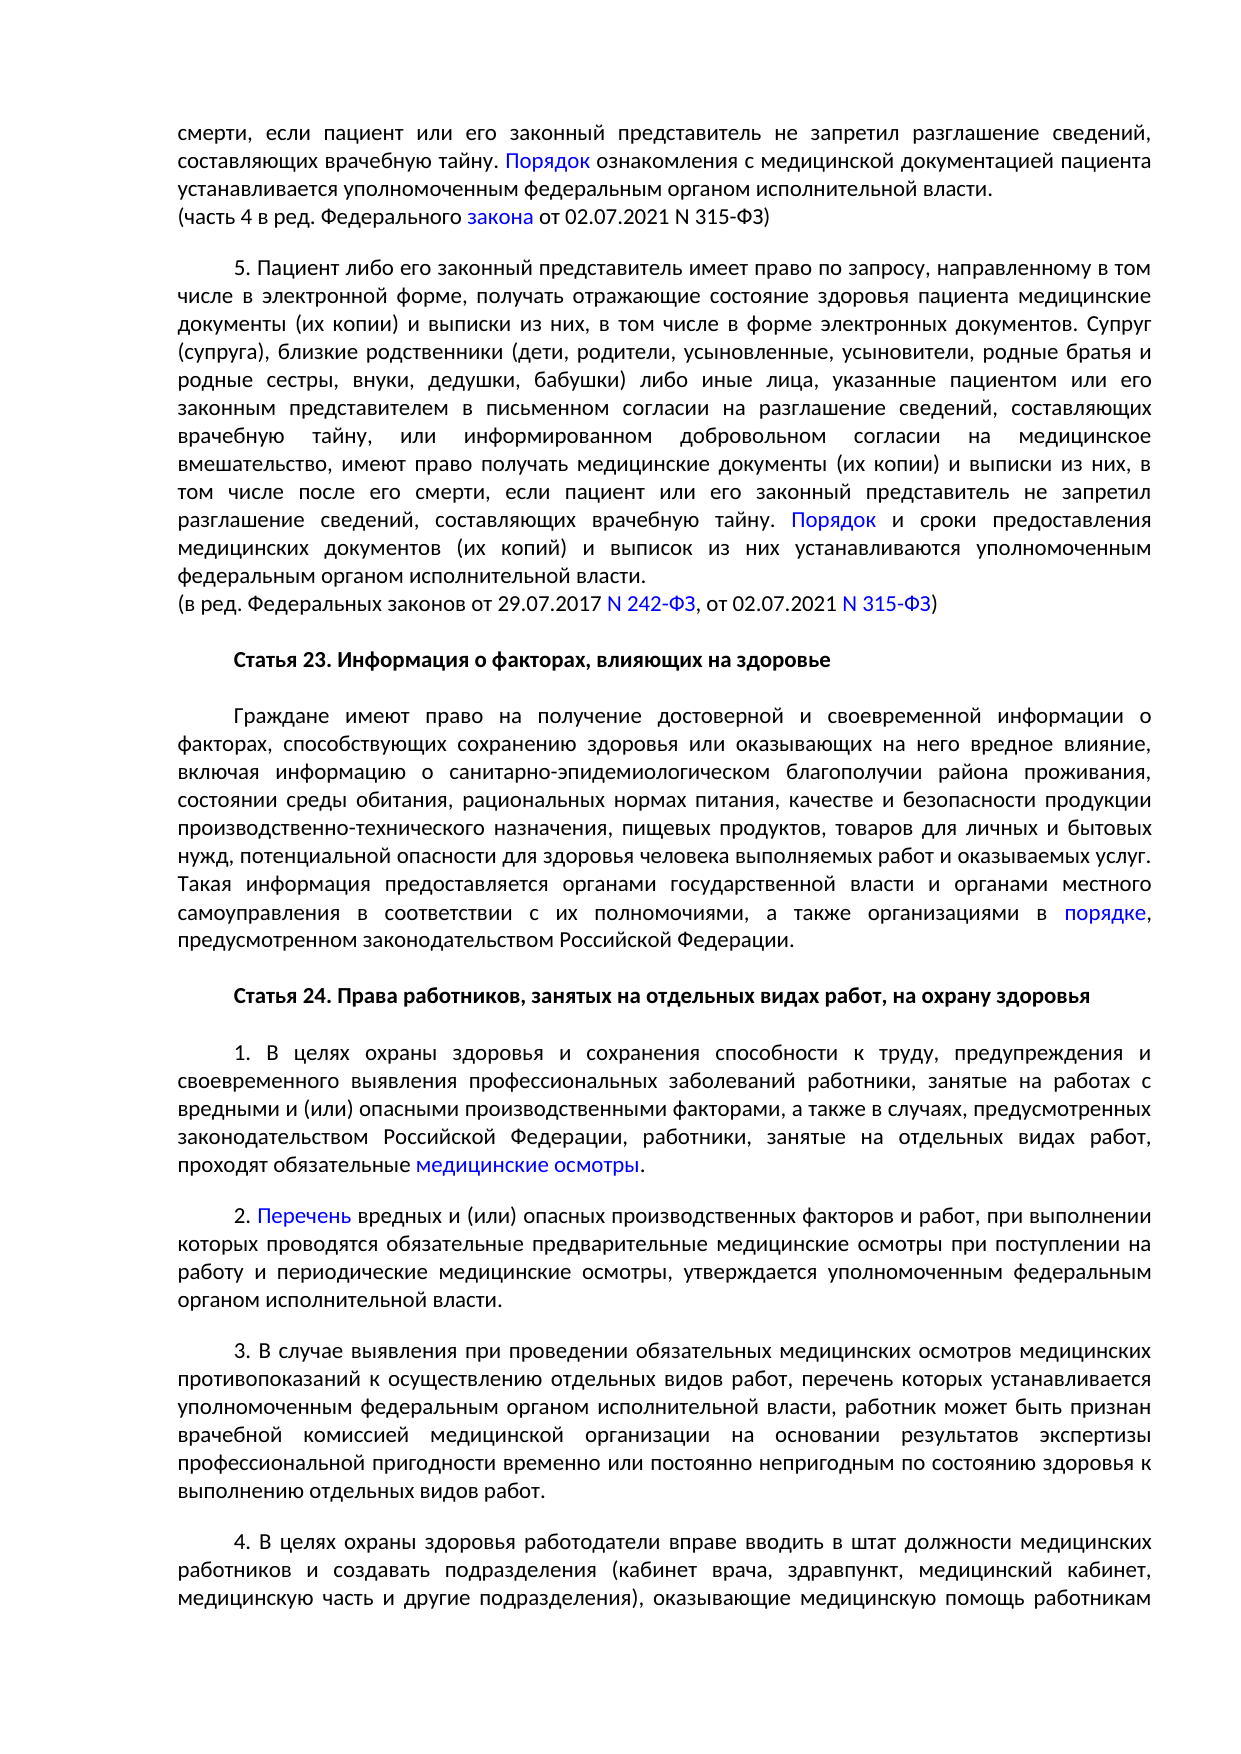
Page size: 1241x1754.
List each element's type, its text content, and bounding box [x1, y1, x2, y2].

title Статья 23. Информация о факторах, влияющих на здоровье [177, 645, 1152, 673]
title Статья 24. Права работников, занятых на отдельных видах работ, на охрану здоровья [177, 982, 1152, 1010]
text 2. Перечень вредных и (или) опасных производственных факторов и работ, при выполнении которых проводятся обязательные предварительные медицинские осмотры при поступлении на работу и периодические медицинские осмотры, утверждается уполномоченным федеральным органом исполнительной власти. [177, 1201, 1152, 1313]
text (в ред. Федеральных законов от 29.07.2017 N 242-ФЗ, от 02.07.2021 N 315-ФЗ) [177, 589, 1152, 617]
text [177, 1527, 1152, 1611]
text Граждане имеют право на получение достоверной и своевременной информации о факторах, способствующих сохранению здоровья или оказывающих на него вредное влияние, включая информацию о санитарно-эпидемиологическом благополучии района проживания, состоянии среды обитания, рациональных нормах питания, качестве и безопасности продукции производственно-технического назначения, пищевых продуктов, товаров для личных и бытовых нужд, потенциальной опасности для здоровья человека выполняемых работ и оказываемых услуг. Такая информация предоставляется органами государственной власти и органами местного самоуправления в соответствии с их полномочиями, а также организациями в порядке, предусмотренном законодательством Российской Федерации. [177, 701, 1152, 954]
text 3. В случае выявления при проведении обязательных медицинских осмотров медицинских противопоказаний к осуществлению отдельных видов работ, перечень которых устанавливается уполномоченным федеральным органом исполнительной власти, работник может быть признан врачебной комиссией медицинской организации на основании результатов экспертизы профессиональной пригодности временно или постоянно непригодным по состоянию здоровья к выполнению отдельных видов работ. [177, 1336, 1152, 1504]
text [177, 118, 1152, 202]
text 5. Пациент либо его законный представитель имеет право по запросу, направленному в том числе в электронной форме, получать отражающие состояние здоровья пациента медицинские документы (их копии) и выписки из них, в том числе в форме электронных документов. Супруг (супруга), близкие родственники (дети, родители, усыновленные, усыновители, родные братья и родные сестры, внуки, дедушки, бабушки) либо иные лица, указанные пациентом или его законным представителем в письменном согласии на разглашение сведений, составляющих врачебную тайну, или информированном добровольном согласии на медицинское вмешательство, имеют право получать медицинские документы (их копии) и выписки из них, в том числе после его смерти, если пациент или его законный представитель не запретил разглашение сведений, составляющих врачебную тайну. Порядок и сроки предоставления медицинских документов (их копий) и выписок из них устанавливаются уполномоченным федеральным органом исполнительной власти. [177, 253, 1152, 589]
text 1. В целях охраны здоровья и сохранения способности к труду, предупреждения и своевременного выявления профессиональных заболеваний работники, занятые на работах с вредными и (или) опасными производственными факторами, а также в случаях, предусмотренных законодательством Российской Федерации, работники, занятые на отдельных видах работ, проходят обязательные медицинские осмотры. [177, 1038, 1152, 1178]
text (часть 4 в ред. Федерального закона от 02.07.2021 N 315-ФЗ) [177, 202, 1152, 230]
